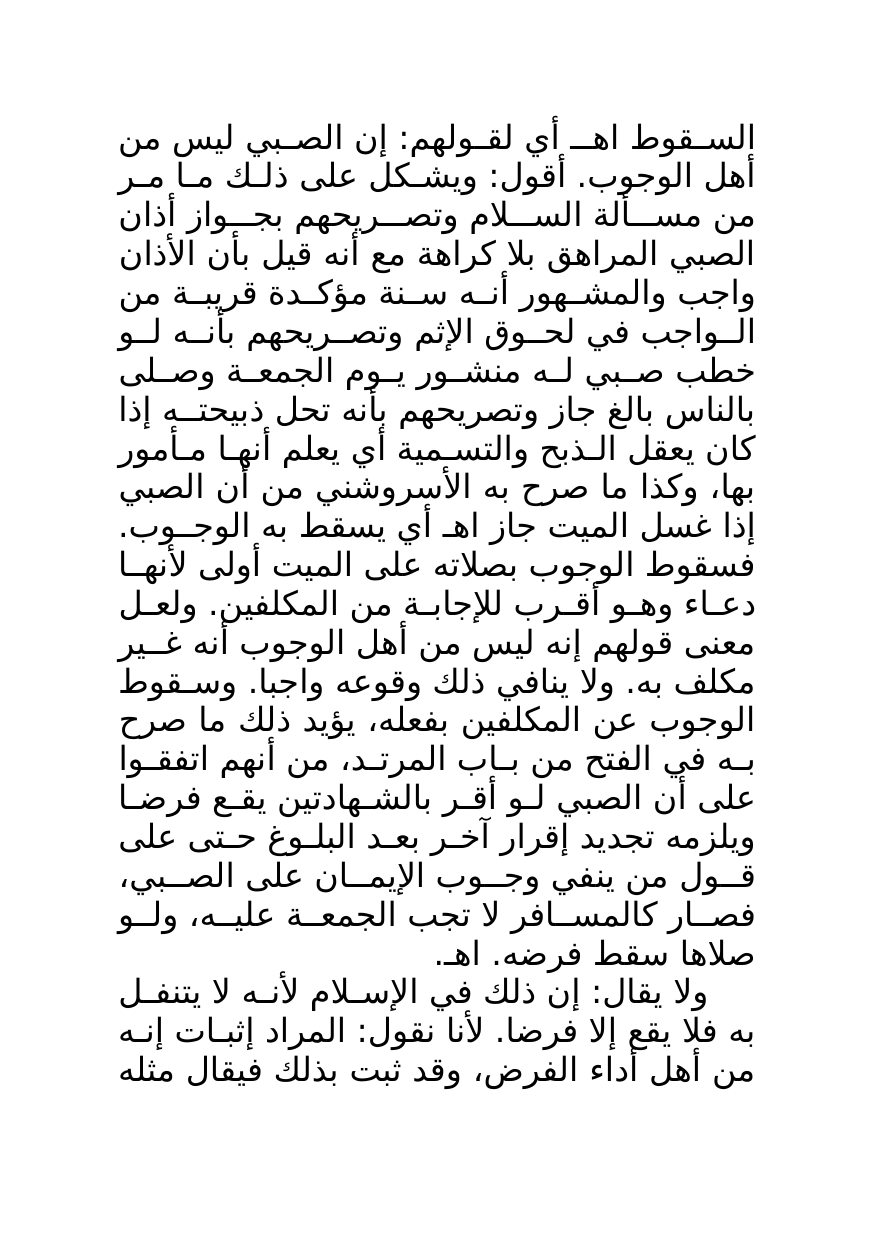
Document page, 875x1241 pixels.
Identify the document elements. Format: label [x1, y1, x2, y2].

text [118, 118, 756, 973]
text [118, 973, 756, 1089]
